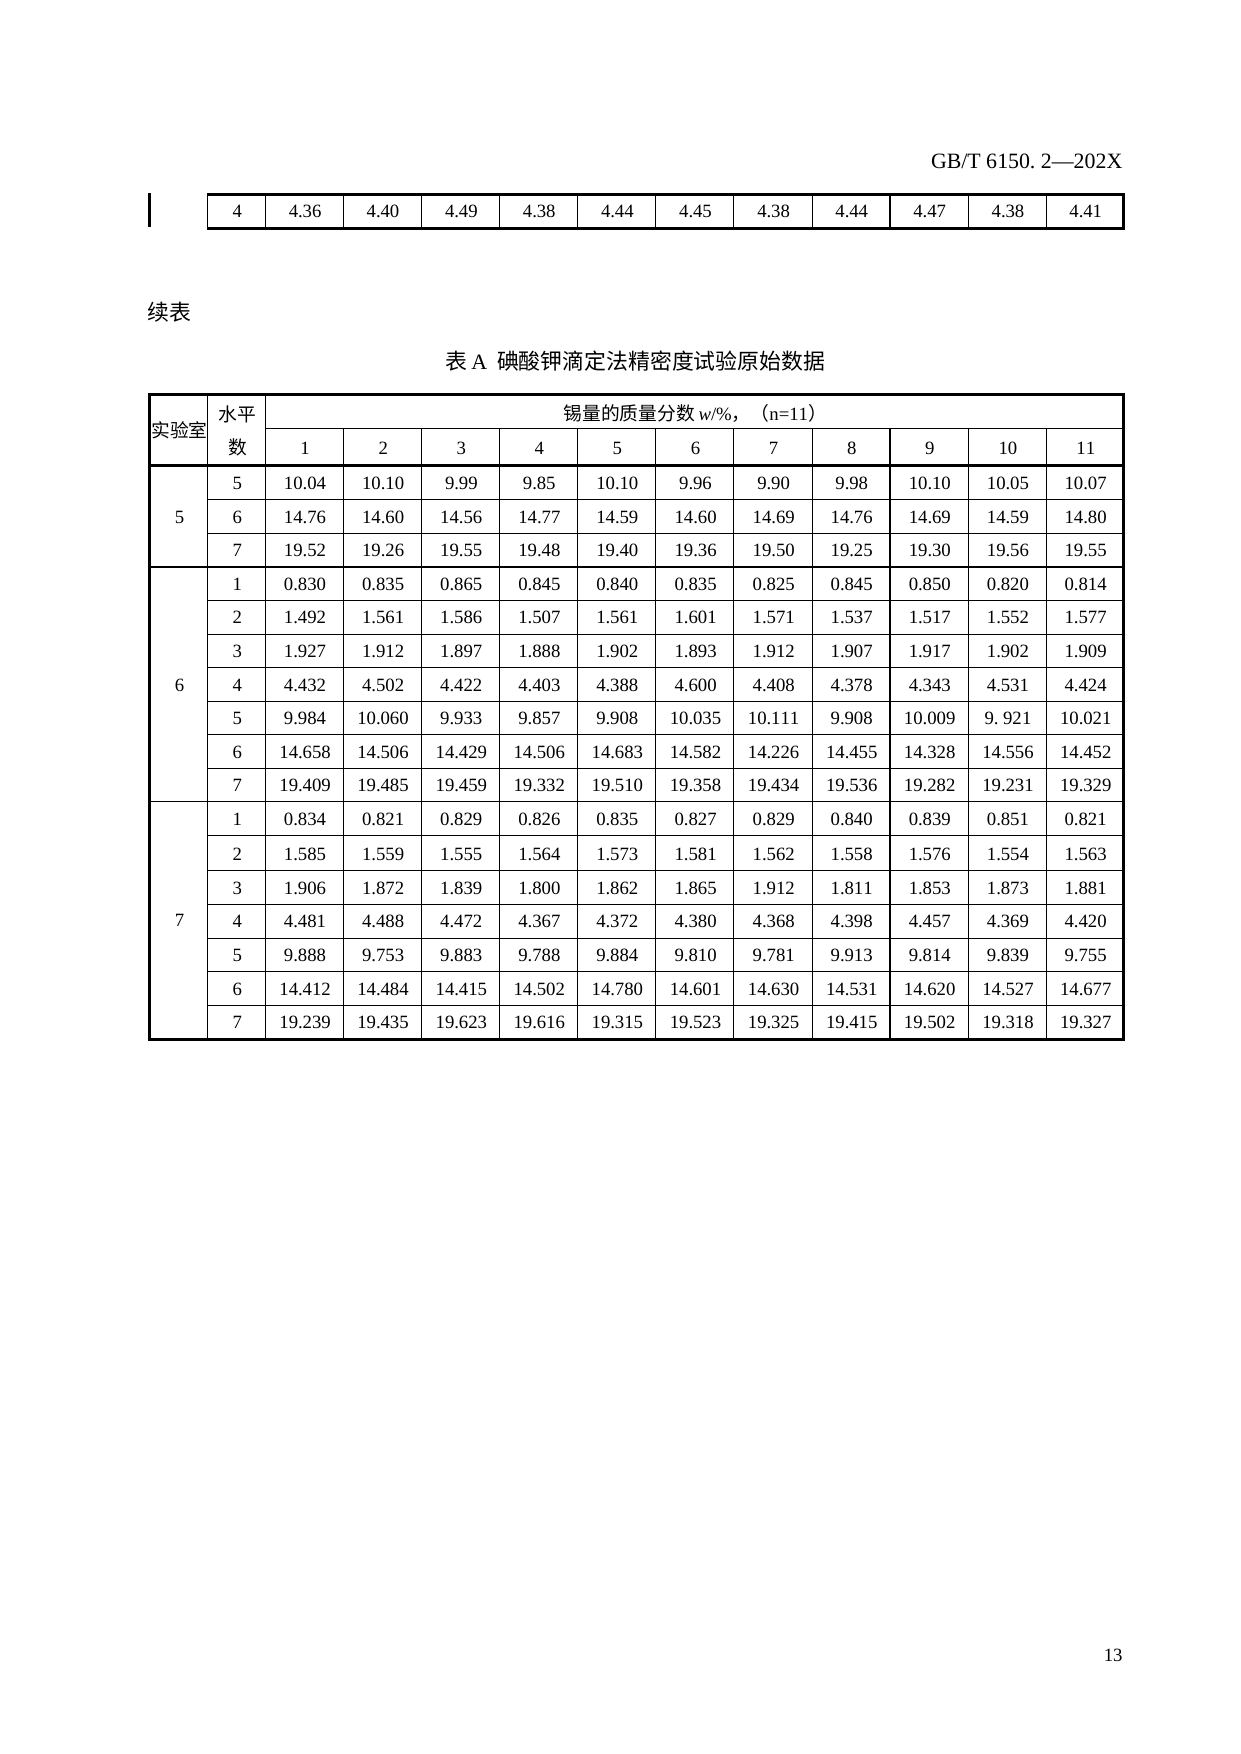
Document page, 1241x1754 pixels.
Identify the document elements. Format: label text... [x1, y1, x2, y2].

table_cell 19.434 [734, 769, 812, 801]
table_cell 0.835 [578, 802, 655, 835]
table_cell 1.585 [266, 836, 343, 870]
table_cell 9.857 [500, 702, 577, 734]
table_cell 9.884 [578, 939, 655, 971]
table_cell 19.40 [578, 534, 655, 566]
table_cell 1 [266, 429, 343, 464]
table_cell 1.586 [422, 601, 499, 633]
table_cell 19.409 [266, 769, 343, 801]
table_cell 19.459 [422, 769, 499, 801]
table_cell 14.484 [344, 972, 421, 1004]
table_cell 19.332 [500, 769, 577, 801]
table_cell 9.839 [969, 939, 1046, 971]
table_cell 14.452 [1047, 735, 1122, 768]
table_cell 4.502 [344, 668, 421, 701]
table_cell 4.380 [656, 905, 733, 937]
table_cell 4 [208, 196, 265, 227]
table_cell 0.835 [344, 568, 421, 600]
table_cell 9.90 [734, 467, 812, 499]
table_cell 4.41 [1047, 196, 1122, 227]
table_cell 9.888 [266, 939, 343, 971]
table_cell 0.814 [1047, 568, 1122, 600]
table_cell 19.358 [656, 769, 733, 801]
table_cell 1.927 [266, 635, 343, 667]
table_cell 2 [344, 429, 421, 464]
table_cell 1.912 [344, 635, 421, 667]
table_cell 1.906 [266, 871, 343, 904]
table_cell 4.531 [969, 668, 1046, 701]
table_cell 4.422 [422, 668, 499, 701]
table_cell 1 [208, 568, 265, 600]
table_cell 0.829 [734, 802, 812, 835]
table_cell 1.800 [500, 871, 577, 904]
table_cell 19.616 [500, 1006, 577, 1038]
table_cell 19.30 [891, 534, 968, 566]
table_cell 14.527 [969, 972, 1046, 1004]
table_cell 19.485 [344, 769, 421, 801]
table_cell 6 [151, 568, 207, 801]
table_cell 14.412 [266, 972, 343, 1004]
table_cell 9.810 [656, 939, 733, 971]
table_cell 5 [578, 429, 655, 464]
table_cell 1.907 [813, 635, 889, 667]
table_cell 0.845 [500, 568, 577, 600]
table_cell 0.829 [422, 802, 499, 835]
table_cell 0.839 [891, 802, 968, 835]
table_cell 3 [422, 429, 499, 464]
table_cell 10.060 [344, 702, 421, 734]
table_cell 1.912 [734, 635, 812, 667]
table_cell 0.827 [656, 802, 733, 835]
table_cell 1.909 [1047, 635, 1122, 667]
table_cell 14.502 [500, 972, 577, 1004]
table_cell 5 [208, 702, 265, 734]
table_cell 14.56 [422, 500, 499, 533]
table_cell 9.755 [1047, 939, 1122, 971]
table_cell 1.558 [813, 836, 889, 870]
table_cell 6 [208, 500, 265, 533]
table_cell 9 [891, 429, 968, 464]
table_cell 14.455 [813, 735, 889, 768]
table_cell 4.472 [422, 905, 499, 937]
table_cell 19.52 [266, 534, 343, 566]
table_cell 1.555 [422, 836, 499, 870]
table_cell 1.917 [891, 635, 968, 667]
table_cell 0.834 [266, 802, 343, 835]
table_cell 19.325 [734, 1006, 812, 1038]
table_cell 19.55 [1047, 534, 1122, 566]
table_cell 0.821 [344, 802, 421, 835]
table_cell 1.581 [656, 836, 733, 870]
table_cell 10.07 [1047, 467, 1122, 499]
table_cell 14.658 [266, 735, 343, 768]
table_cell 9.788 [500, 939, 577, 971]
table_cell 4.343 [891, 668, 968, 701]
table_cell 10.05 [969, 467, 1046, 499]
table_cell 4 [208, 905, 265, 937]
table_cell 19.50 [734, 534, 812, 566]
table_cell 4.600 [656, 668, 733, 701]
table_cell 1.902 [578, 635, 655, 667]
table_cell 19.318 [969, 1006, 1046, 1038]
table_cell 4.420 [1047, 905, 1122, 937]
table_cell 1.562 [734, 836, 812, 870]
table_cell 9.908 [578, 702, 655, 734]
table_cell 4.44 [578, 196, 655, 227]
table_cell 19.56 [969, 534, 1046, 566]
table_cell 4.38 [969, 196, 1046, 227]
table_cell 14.582 [656, 735, 733, 768]
table_cell 10.10 [578, 467, 655, 499]
table_cell 1.561 [578, 601, 655, 633]
table_cell 14.59 [969, 500, 1046, 533]
table_cell 14.531 [813, 972, 889, 1004]
table_cell 5 [208, 939, 265, 971]
table_cell 14.80 [1047, 500, 1122, 533]
table_cell 1.571 [734, 601, 812, 633]
table_cell 9.814 [891, 939, 968, 971]
table_cell 1.853 [891, 871, 968, 904]
table_cell 0.865 [422, 568, 499, 600]
table_cell 14.630 [734, 972, 812, 1004]
table_cell 1.888 [500, 635, 577, 667]
table_cell 2 [208, 601, 265, 633]
table_cell 19.26 [344, 534, 421, 566]
table_cell 0.850 [891, 568, 968, 600]
table_cell 14.683 [578, 735, 655, 768]
table_cell 1.893 [656, 635, 733, 667]
table_cell 9.933 [422, 702, 499, 734]
table_cell 19.315 [578, 1006, 655, 1038]
table_cell 4.47 [891, 196, 968, 227]
table_cell 1.912 [734, 871, 812, 904]
table_cell 19.623 [422, 1006, 499, 1038]
table_cell 9.883 [422, 939, 499, 971]
table_cell 1.563 [1047, 836, 1122, 870]
table_cell 4.368 [734, 905, 812, 937]
table_cell 19.502 [891, 1006, 968, 1038]
table_cell 19.239 [266, 1006, 343, 1038]
table_cell 4.432 [266, 668, 343, 701]
table_cell 10.10 [344, 467, 421, 499]
table_cell 4.481 [266, 905, 343, 937]
table_cell 19.415 [813, 1006, 889, 1038]
table_cell 0.820 [969, 568, 1046, 600]
table_cell 0.851 [969, 802, 1046, 835]
table_cell 9.984 [266, 702, 343, 734]
table_cell 10.021 [1047, 702, 1122, 734]
table_cell 4 [500, 429, 577, 464]
table_cell 1.492 [266, 601, 343, 633]
table_cell 4.372 [578, 905, 655, 937]
table_cell 14.60 [656, 500, 733, 533]
table_cell 7 [208, 769, 265, 801]
table_cell 1.811 [813, 871, 889, 904]
table_cell 4.367 [500, 905, 577, 937]
table_cell 4.388 [578, 668, 655, 701]
table_cell 19.36 [656, 534, 733, 566]
table_cell 3 [208, 635, 265, 667]
table_cell 1.576 [891, 836, 968, 870]
table_cell 14.328 [891, 735, 968, 768]
table_cell 4.369 [969, 905, 1046, 937]
table_cell 9.913 [813, 939, 889, 971]
table_cell 1.561 [344, 601, 421, 633]
table_cell 0.825 [734, 568, 812, 600]
table_cell 6 [656, 429, 733, 464]
table_cell 19.48 [500, 534, 577, 566]
table_cell 1.573 [578, 836, 655, 870]
table_cell 1.577 [1047, 601, 1122, 633]
table_cell 19.282 [891, 769, 968, 801]
table_header 锡量的质量分数w/%，（n=11） [266, 396, 1122, 428]
table_cell 14.601 [656, 972, 733, 1004]
table_cell 7 [208, 1006, 265, 1038]
table_cell 9.99 [422, 467, 499, 499]
table_cell 14.76 [266, 500, 343, 533]
table_cell 4.44 [813, 196, 889, 227]
table_cell 14.506 [500, 735, 577, 768]
table_cell 10.04 [266, 467, 343, 499]
text 表A 碘酸钾滴定法精密度试验原始数据 [148, 344, 1122, 376]
table_cell 4.378 [813, 668, 889, 701]
table_header 实验室 [151, 396, 207, 464]
table_cell 19.55 [422, 534, 499, 566]
table_cell 14.77 [500, 500, 577, 533]
table_cell 11 [1047, 429, 1122, 464]
table_cell 1.552 [969, 601, 1046, 633]
table_cell 4.36 [266, 196, 343, 227]
table_cell 14.415 [422, 972, 499, 1004]
table_cell 10.009 [891, 702, 968, 734]
table_cell 1.872 [344, 871, 421, 904]
table_cell 10.111 [734, 702, 812, 734]
table_cell 1.601 [656, 601, 733, 633]
table_cell 1.554 [969, 836, 1046, 870]
table_cell 14.620 [891, 972, 968, 1004]
table_cell 1.902 [969, 635, 1046, 667]
table_cell 1.559 [344, 836, 421, 870]
table_cell 19.523 [656, 1006, 733, 1038]
table_cell 7 [208, 534, 265, 566]
table_cell 14.76 [813, 500, 889, 533]
table_cell 0.821 [1047, 802, 1122, 835]
table_cell 1.881 [1047, 871, 1122, 904]
table_cell 1.507 [500, 601, 577, 633]
table_cell 1.865 [656, 871, 733, 904]
table_cell 10.035 [656, 702, 733, 734]
table_cell 1.564 [500, 836, 577, 870]
table_cell 4.403 [500, 668, 577, 701]
table_cell 4.488 [344, 905, 421, 937]
table_cell 1.537 [813, 601, 889, 633]
table_cell 8 [813, 429, 889, 464]
table_cell 0.845 [813, 568, 889, 600]
table_cell 1.873 [969, 871, 1046, 904]
table_cell 14.677 [1047, 972, 1122, 1004]
table_cell 9.96 [656, 467, 733, 499]
table_cell 9.85 [500, 467, 577, 499]
table_cell 4.424 [1047, 668, 1122, 701]
table_cell 4.40 [344, 196, 421, 227]
table_cell 14.59 [578, 500, 655, 533]
text 续表 [148, 295, 1122, 327]
table_cell 14.780 [578, 972, 655, 1004]
table_cell 10.10 [891, 467, 968, 499]
table_cell 4.408 [734, 668, 812, 701]
table_cell 6 [208, 735, 265, 768]
table_cell 14.556 [969, 735, 1046, 768]
table_cell 1.517 [891, 601, 968, 633]
table_cell 19.329 [1047, 769, 1122, 801]
table_cell 4 [208, 668, 265, 701]
table_header 水平数 [208, 396, 265, 464]
table_cell 9. 921 [969, 702, 1046, 734]
table_cell 19.231 [969, 769, 1046, 801]
table_cell 19.435 [344, 1006, 421, 1038]
table_cell 7 [734, 429, 812, 464]
table_cell 14.506 [344, 735, 421, 768]
table_cell 14.69 [734, 500, 812, 533]
table_cell 1 [208, 802, 265, 835]
table_cell 4.38 [734, 196, 812, 227]
table_cell 5 [151, 467, 207, 566]
table_cell 19.327 [1047, 1006, 1122, 1038]
table_cell 9.908 [813, 702, 889, 734]
table_cell 14.429 [422, 735, 499, 768]
table_cell 19.25 [813, 534, 889, 566]
table_cell 19.510 [578, 769, 655, 801]
table_cell 4.398 [813, 905, 889, 937]
table_cell 7 [151, 802, 207, 1038]
table_cell 9.98 [813, 467, 889, 499]
table_cell 10 [969, 429, 1046, 464]
table_cell 2 [208, 836, 265, 870]
table_cell 0.826 [500, 802, 577, 835]
table_cell 1.839 [422, 871, 499, 904]
table_cell 0.840 [813, 802, 889, 835]
table_cell 4.457 [891, 905, 968, 937]
table_cell 4.38 [500, 196, 577, 227]
table_cell 6 [208, 972, 265, 1004]
table_cell 3 [208, 871, 265, 904]
table_cell 14.69 [891, 500, 968, 533]
table_cell 5 [208, 467, 265, 499]
table_cell 0.830 [266, 568, 343, 600]
table_cell 1.862 [578, 871, 655, 904]
table_cell 0.835 [656, 568, 733, 600]
table_cell 4.45 [656, 196, 733, 227]
table_cell 9.781 [734, 939, 812, 971]
table_cell 14.60 [344, 500, 421, 533]
table_cell 1.897 [422, 635, 499, 667]
table_cell 19.536 [813, 769, 889, 801]
table_cell 4.49 [422, 196, 499, 227]
table_cell 0.840 [578, 568, 655, 600]
table_cell 9.753 [344, 939, 421, 971]
table_cell 14.226 [734, 735, 812, 768]
